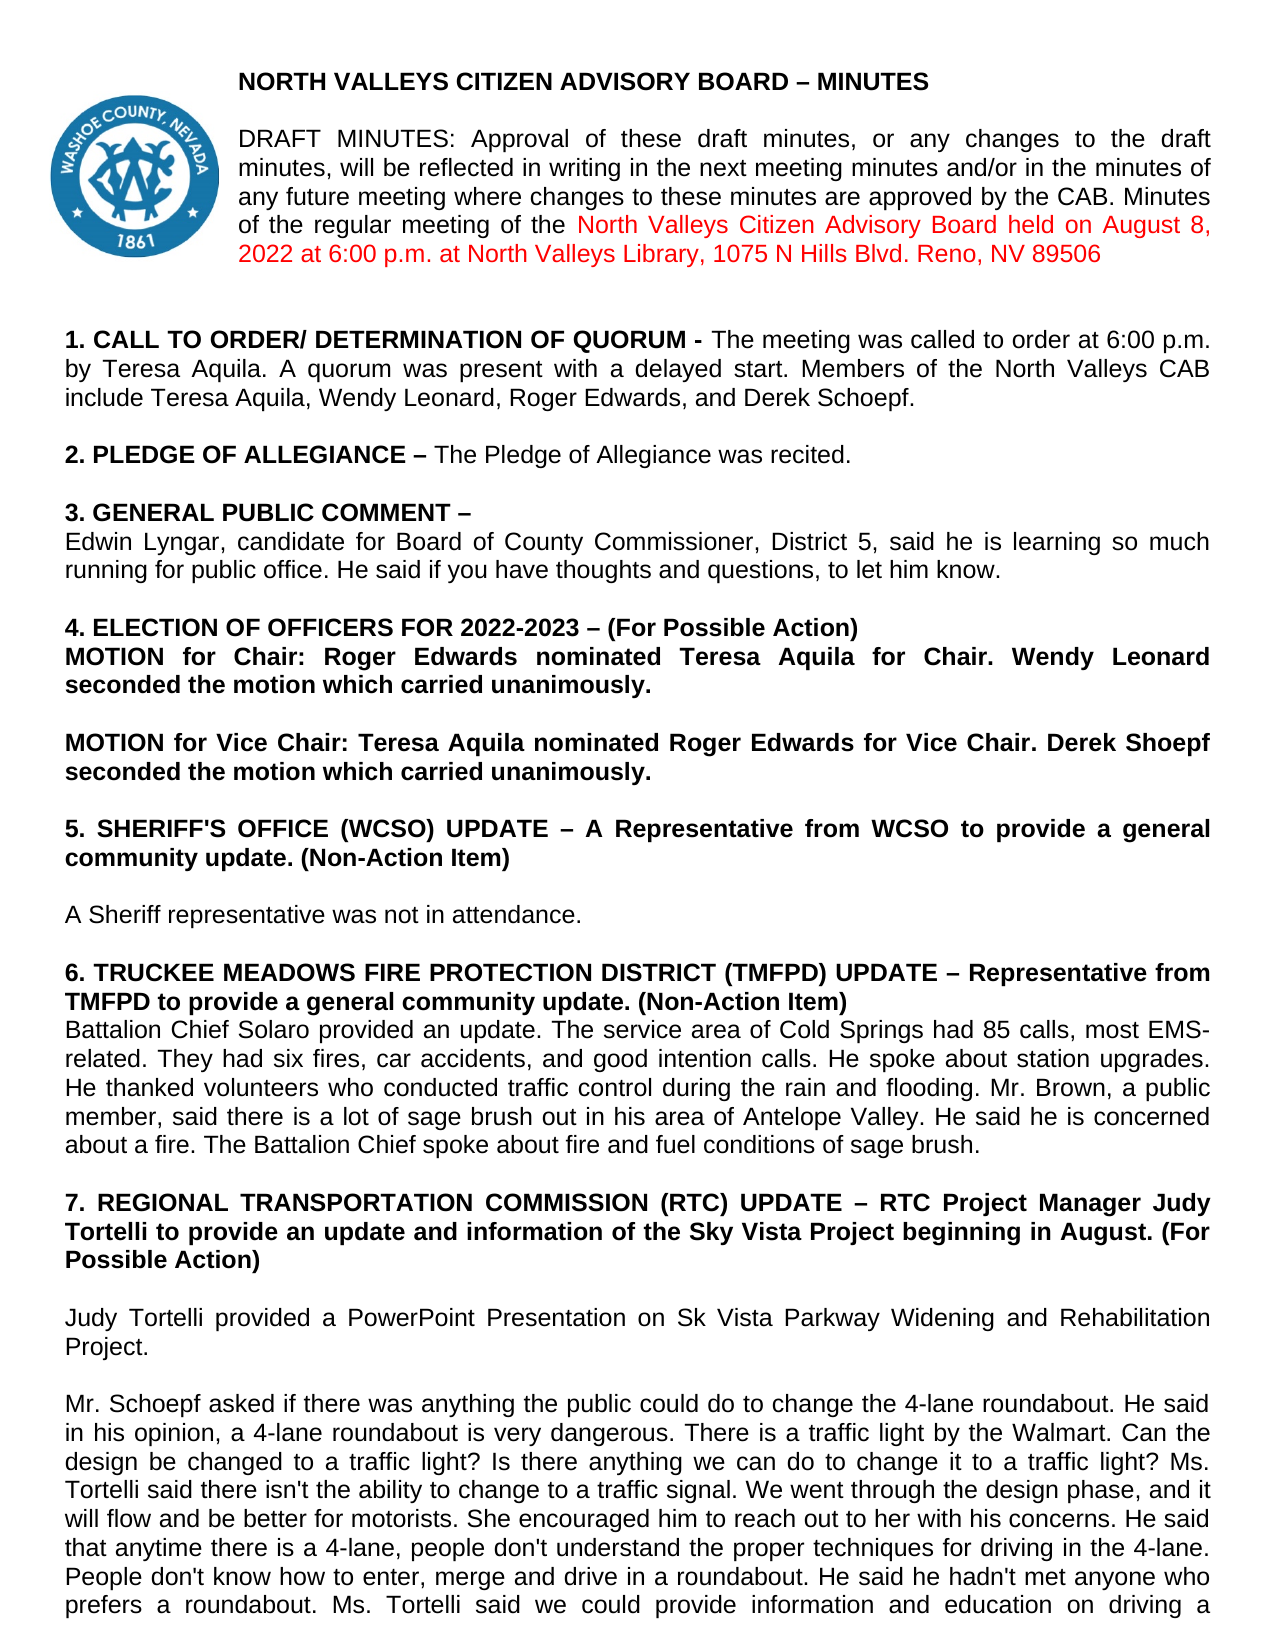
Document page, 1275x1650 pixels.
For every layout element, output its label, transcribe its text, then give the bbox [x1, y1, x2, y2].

text MOTION for Chair: Roger Edwards nominated Teresa Aquila for Chair. Wendy Leonard seconded the motion which carried unanimously. [64, 642, 1212, 699]
text Edwin Lyngar, candidate for Board of County Commissioner, District 5, said he is learning so much running for public office. He said if you have thoughts and questions, to let him know. [64, 527, 1212, 584]
text 5. SHERIFF'S OFFICE (WCSO) UPDATE – A Representative from WCSO to provide a general community update. (Non-Action Item) [64, 814, 1212, 872]
text 6. TRUCKEE MEADOWS FIRE PROTECTION DISTRICT (TMFPD) UPDATE – Representative from TMFPD to provide a general community update. (Non-Action Item) [64, 958, 1212, 1015]
text 2. PLEDGE OF ALLEGIANCE – The Pledge of Allegiance was recited. [64, 440, 1212, 469]
picture [49, 91, 220, 262]
text A Sheriff representative was not in attendance. [64, 900, 1212, 929]
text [64, 1389, 1212, 1619]
text 4. ELECTION OF OFFICERS FOR 2022-2023 – (For Possible Action) [64, 613, 1212, 642]
text 3. GENERAL PUBLIC COMMENT – [64, 498, 1212, 527]
text DRAFT MINUTES: Approval of these draft minutes, or any changes to the draft minutes, will be reflected in writing in the next meeting minutes and/or in the minutes of any future meeting where changes to these minutes are approved by the CAB. Minutes of the regular meeting of the North Valleys Citizen Advisory Board held on August 8, 2022 at 6:00 p.m. at North Valleys Library, 1075 N Hills Blvd. Reno, NV 89506 [64, 124, 1212, 268]
text 1. CALL TO ORDER/ DETERMINATION OF QUORUM - The meeting was called to order at 6:00 p.m. by Teresa Aquila. A quorum was present with a delayed start. Members of the North Valleys CAB include Teresa Aquila, Wendy Leonard, Roger Edwards, and Derek Schoepf. [64, 325, 1212, 412]
text 7. REGIONAL TRANSPORTATION COMMISSION (RTC) UPDATE – RTC Project Manager Judy Tortelli to provide an update and information of the Sky Vista Project beginning in August. (For Possible Action) [64, 1188, 1212, 1274]
text NORTH VALLEYS CITIZEN ADVISORY BOARD – MINUTES [64, 67, 1212, 95]
text MOTION for Vice Chair: Teresa Aquila nominated Roger Edwards for Vice Chair. Derek Shoepf seconded the motion which carried unanimously. [64, 728, 1212, 785]
text Battalion Chief Solaro provided an update. The service area of Cold Springs had 85 calls, most EMS-related. They had six fires, car accidents, and good intention calls. He spoke about station upgrades. He thanked volunteers who conducted traffic control during the rain and flooding. Mr. Brown, a public member, said there is a lot of sage brush out in his area of Antelope Valley. He said he is concerned about a fire. The Battalion Chief spoke about fire and fuel conditions of sage brush. [64, 1015, 1212, 1159]
text Judy Tortelli provided a PowerPoint Presentation on Sk Vista Parkway Widening and Rehabilitation Project. [64, 1303, 1212, 1360]
